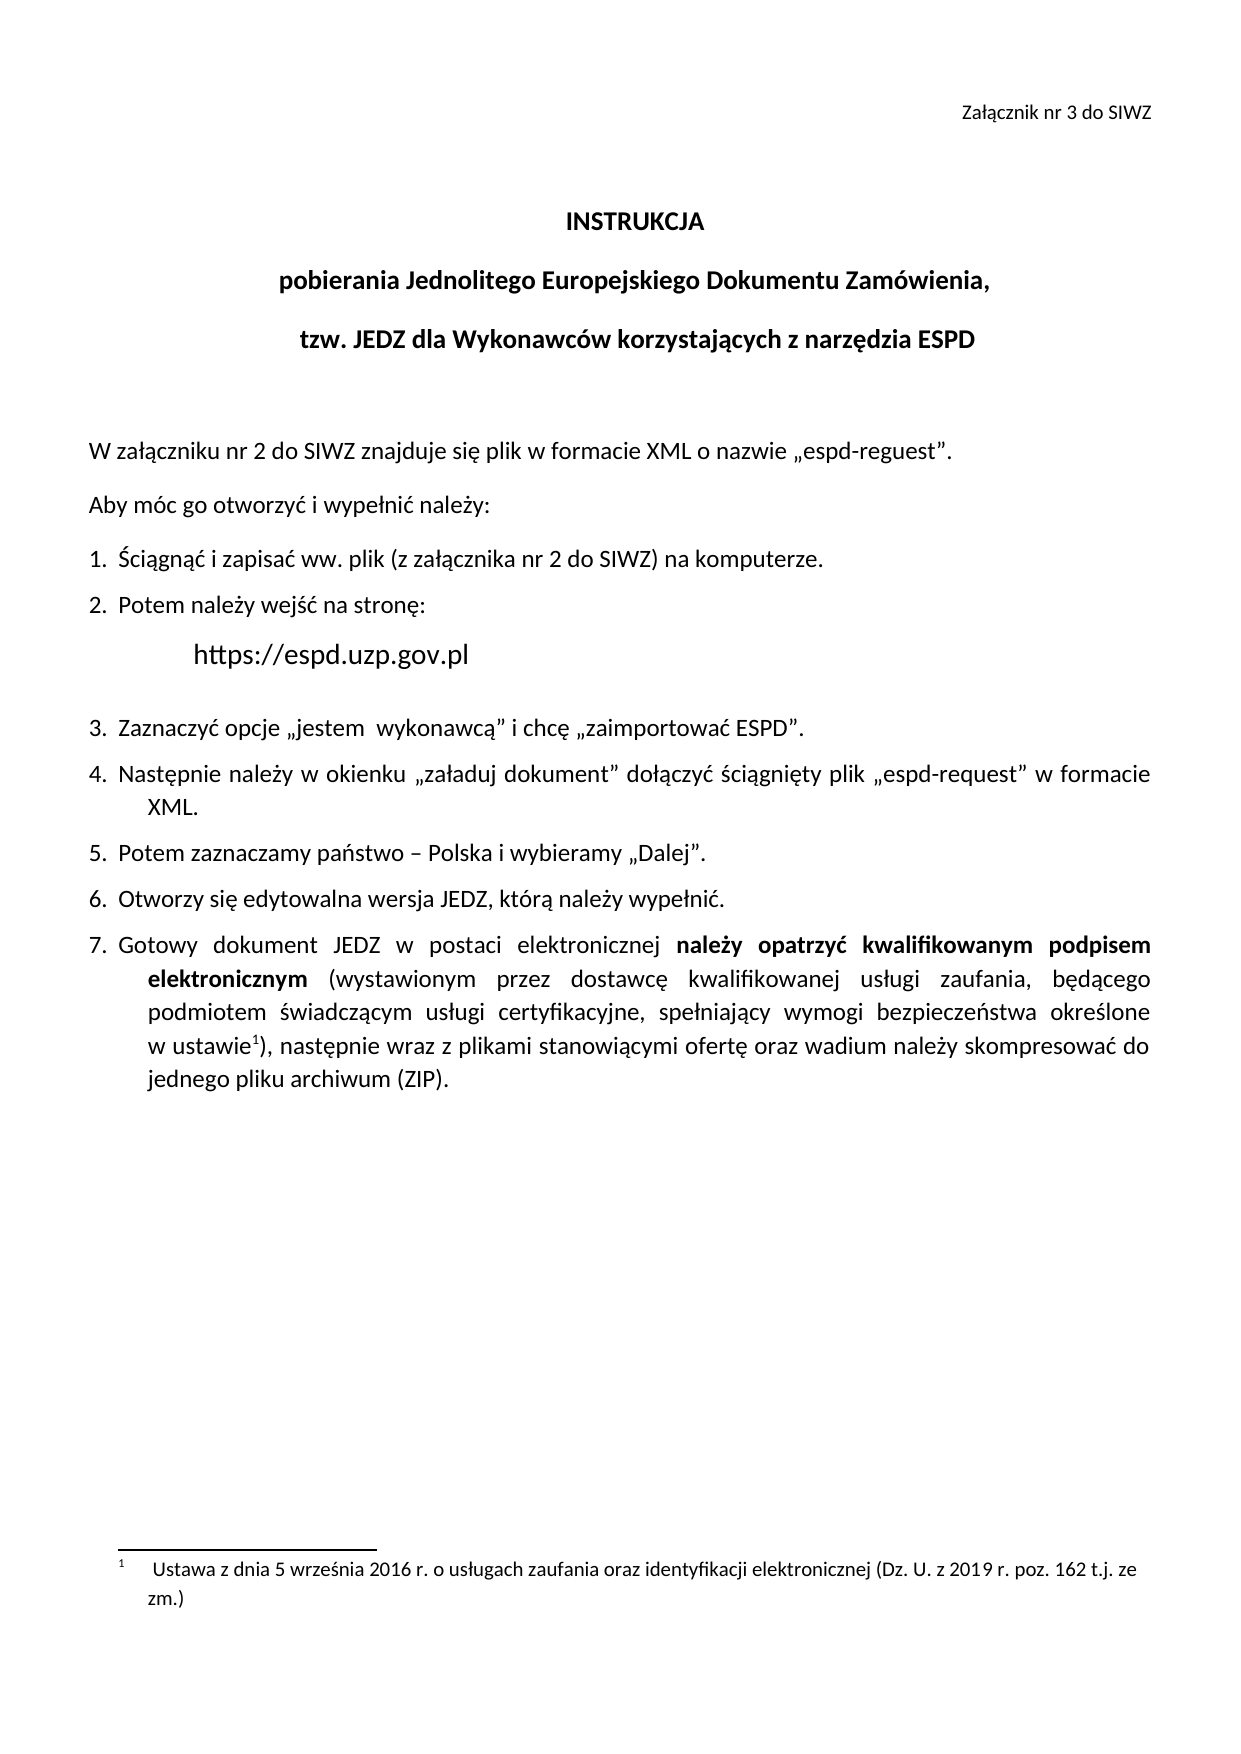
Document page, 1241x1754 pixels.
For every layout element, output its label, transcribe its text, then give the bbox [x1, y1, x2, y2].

list Zaznaczyć opcje „jestem wykonawcą” i chcę „zaimportować ESPD”. [88, 712, 1152, 742]
text pobierania Jednolitego Europejskiego Dokumentu Zamówienia, [118, 263, 1152, 296]
list Następnie należy w okienku „załaduj dokument” dołączyć ściągnięty plik „espd-request” w formacie XML. [88, 758, 1152, 822]
text INSTRUKCJA [118, 204, 1152, 237]
text tzw. JEDZ dla Wykonawców korzystających z narzędzia ESPD [118, 322, 1152, 355]
list Potem zaznaczamy państwo – Polska i wybieramy „Dalej”. [88, 837, 1152, 868]
text W załączniku nr 2 do SIWZ znajduje się plik w formacie XML o nazwie „espd-reguest”. [88, 435, 1152, 465]
text Aby móc go otworzyć i wypełnić należy: [88, 489, 1152, 520]
list Potem należy wejść na stronę: [88, 590, 1152, 620]
list https://espd.uzp.gov.pl [193, 636, 1152, 671]
list Otworzy się edytowalna wersja JEDZ, którą należy wypełnić. [88, 883, 1152, 914]
list Ściągnąć i zapisać ww. plik (z załącznika nr 2 do SIWZ) na komputerze. [88, 544, 1152, 574]
list Gotowy dokument JEDZ w postaci elektronicznej należy opatrzyć kwalifikowanym podpisem elektronicznym (wystawionym przez dostawcę kwalifikowanej usługi zaufania, będącego podmiotem świadczącym usługi certyfikacyjne, spełniający wymogi bezpieczeństwa określone w ustawie), następnie wraz z plikami stanowiącymi ofertę oraz wadium należy skompresować do jednego pliku archiwum (ZIP). [88, 929, 1152, 1094]
